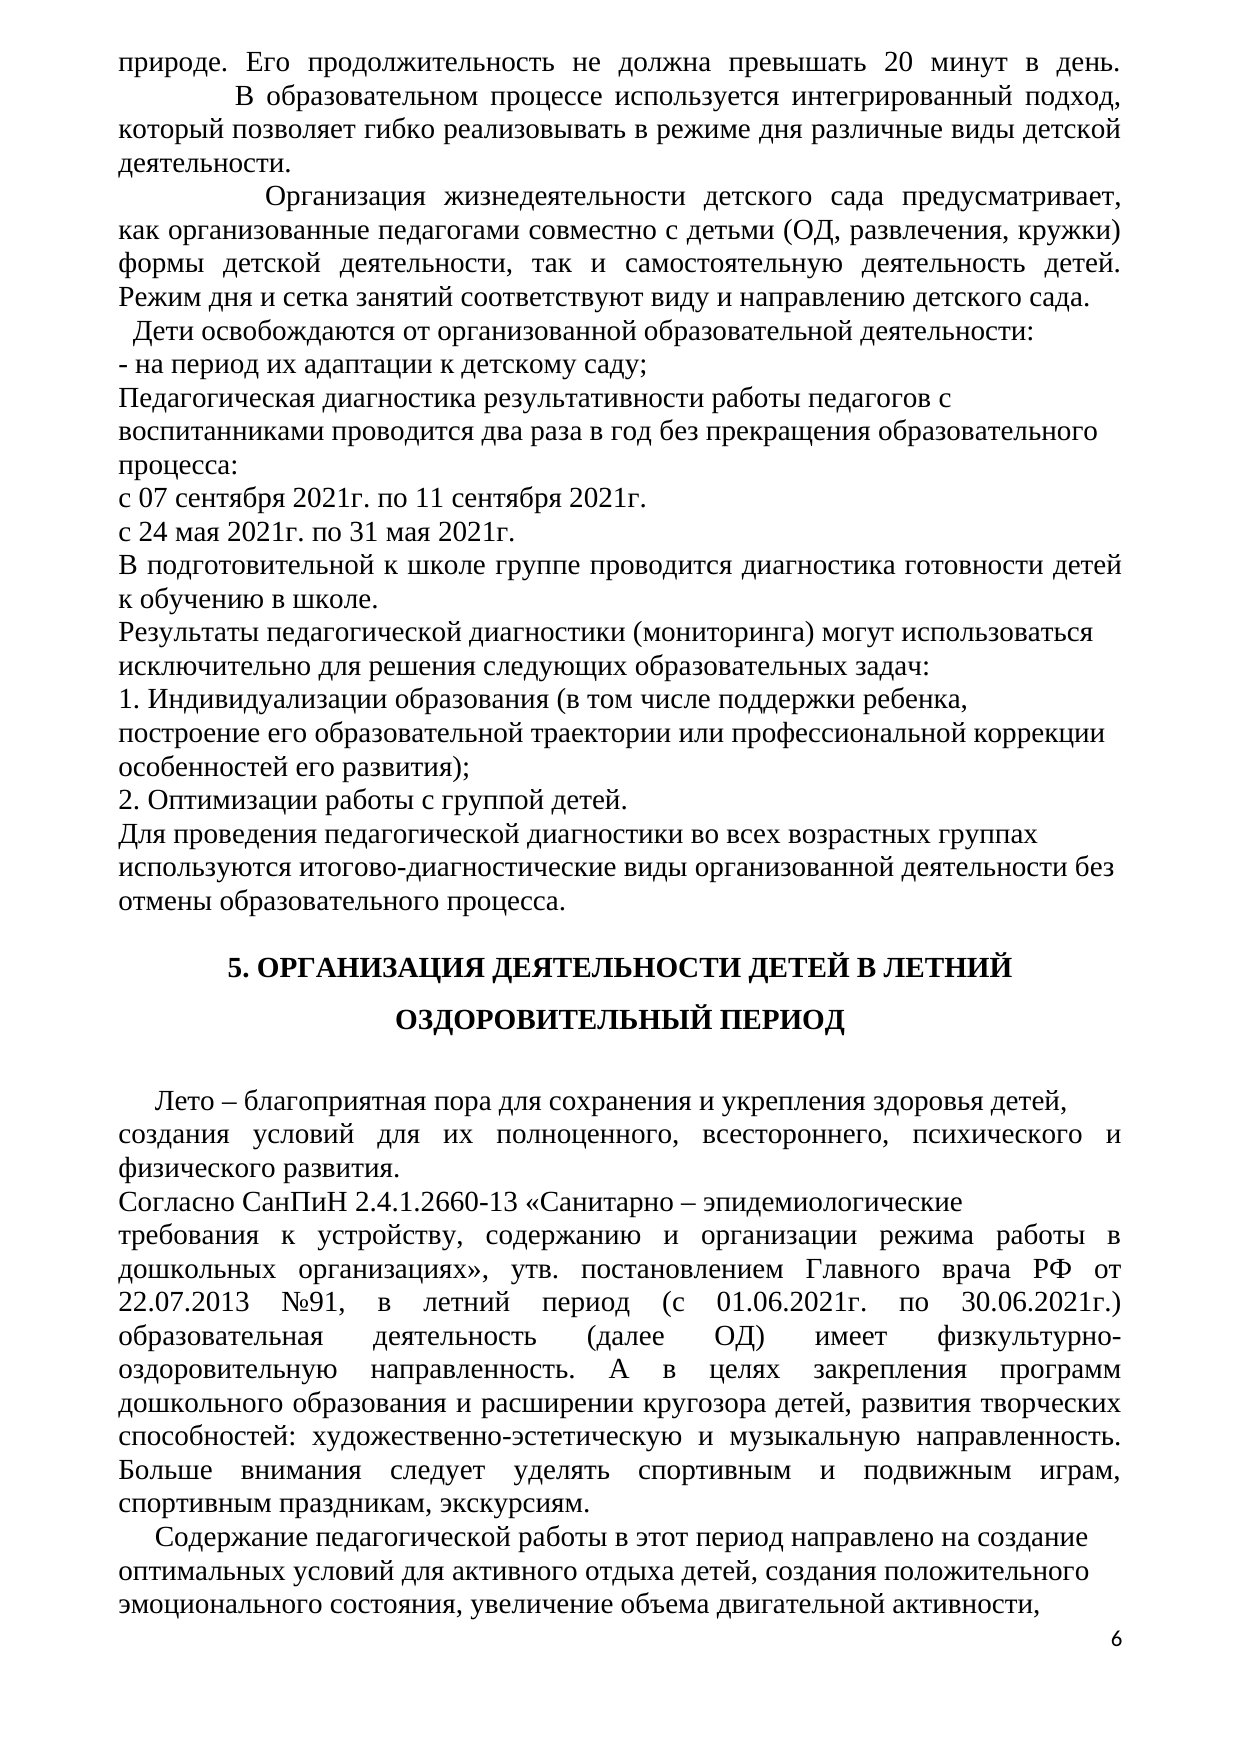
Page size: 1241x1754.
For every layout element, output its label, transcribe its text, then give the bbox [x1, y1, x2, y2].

text используются итогово-диагностические виды организованной деятельности без [118, 849, 1122, 883]
text 1. Индивидуализации образования (в том числе поддержки ребенка, [118, 682, 1122, 715]
text - на период их адаптации к детскому саду; [118, 346, 1122, 380]
text Содержание педагогической работы в этот период направлено на создание [118, 1519, 1122, 1553]
text эмоционального состояния, увеличение объема двигательной активности, [118, 1586, 1122, 1620]
text оптимальных условий для активного отдыха детей, создания положительного [118, 1553, 1122, 1586]
text ОЗДОРОВИТЕЛЬНЫЙ ПЕРИОД [118, 1002, 1122, 1036]
text В подготовительной к школе группе проводится диагностика готовности детей к обучению в школе. [118, 547, 1122, 614]
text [118, 44, 1122, 178]
text требования к устройству, содержанию и организации режима работы в дошкольных организациях», утв. постановлением Главного врача РФ от 22.07.2013 №91, в летний период (с 01.06.2021г. по 30.06.2021г.) образовательная деятельность (далее ОД) имеет физкультурно-оздоровительную направленность. А в целях закрепления программ дошкольного образования и расширении кругозора детей, развития творческих способностей: художественно-эстетическую и музыкальную направленность. Больше внимания следует уделять спортивным и подвижным играм, спортивным праздникам, экскурсиям. [118, 1217, 1122, 1519]
text Организация жизнедеятельности детского сада предусматривает, как организованные педагогами совместно с детьми (ОД, развлечения, кружки) формы детской деятельности, так и самостоятельную деятельность детей. Режим дня и сетка занятий соответствуют виду и направлению детского сада. [118, 178, 1122, 313]
text 2. Оптимизации работы с группой детей. [118, 782, 1122, 816]
text создания условий для их полноценного, всестороннего, психического и физического развития. [118, 1117, 1122, 1184]
text Согласно СанПиН 2.4.1.2660-13 «Санитарно – эпидемиологические [118, 1184, 1122, 1217]
text процесса: [118, 447, 1122, 480]
text Лето – благоприятная пора для сохранения и укрепления здоровья детей, [118, 1083, 1122, 1117]
text 5. ОРГАНИЗАЦИЯ ДЕЯТЕЛЬНОСТИ ДЕТЕЙ В ЛЕТНИЙ [118, 950, 1122, 983]
text с 24 мая 2021г. по 31 мая 2021г. [118, 514, 1122, 547]
text Результаты педагогической диагностики (мониторинга) могут использоваться [118, 614, 1122, 648]
text с 07 сентября 2021г. по 11 сентября 2021г. [118, 480, 1122, 514]
text особенностей его развития); [118, 749, 1122, 782]
text исключительно для решения следующих образовательных задач: [118, 648, 1122, 682]
text Для проведения педагогической диагностики во всех возрастных группах [118, 816, 1122, 849]
text построение его образовательной траектории или профессиональной коррекции [118, 715, 1122, 749]
text отмены образовательного процесса. [118, 883, 1122, 916]
text Педагогическая диагностика результативности работы педагогов с [118, 380, 1122, 413]
text Дети освобождаются от организованной образовательной деятельности: [118, 313, 1122, 346]
text воспитанниками проводится два раза в год без прекращения образовательного [118, 413, 1122, 447]
